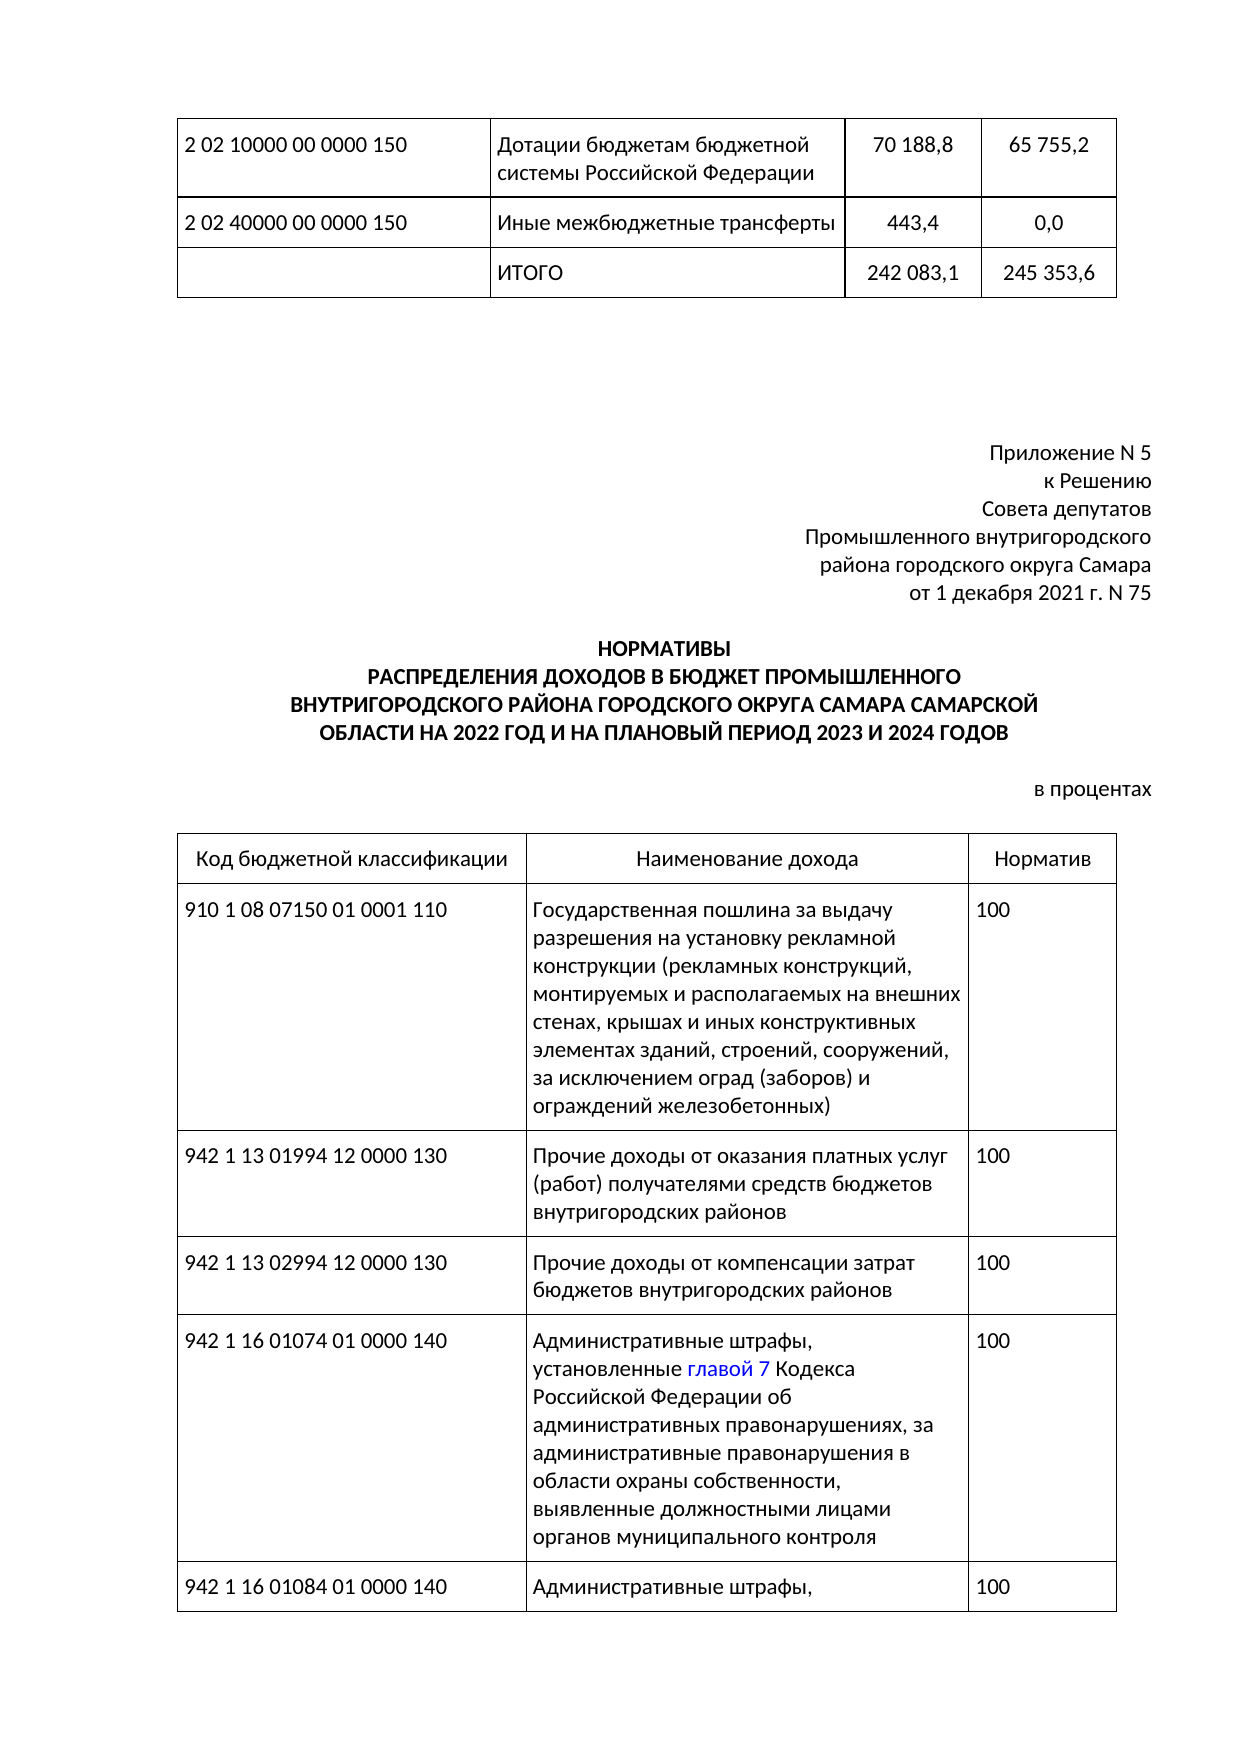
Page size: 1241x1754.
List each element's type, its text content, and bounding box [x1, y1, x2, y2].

table_cell 100 [969, 1315, 1116, 1561]
table_cell Прочие доходы от оказания платных услуг (работ) получателями средств бюджетов внутригородских районов [527, 1131, 968, 1236]
table_cell 2 02 10000 00 0000 150 [178, 119, 490, 196]
table_cell Административные штрафы, установленные главой 7 Кодекса Российской Федерации об административных правонарушениях, за административные правонарушения в области охраны собственности, выявленные должностными лицами органов муниципального контроля [527, 1315, 968, 1561]
table_cell 100 [969, 884, 1116, 1129]
table_cell Государственная пошлина за выдачу разрешения на установку рекламной конструкции (рекламных конструкций, монтируемых и располагаемых на внешних стенах, крышах и иных конструктивных элементах зданий, строений, сооружений, за исключением оград (заборов) и ограждений железобетонных) [527, 884, 968, 1129]
title РАСПРЕДЕЛЕНИЯ ДОХОДОВ В БЮДЖЕТ ПРОМЫШЛЕННОГО [177, 662, 1152, 690]
table_cell 65 755,2 [982, 119, 1116, 196]
table_cell Дотации бюджетам бюджетной системы Российской Федерации [491, 119, 844, 196]
table_header Наименование дохода [527, 834, 968, 883]
table_cell 443,4 [846, 198, 981, 247]
text от 1 декабря 2021 г. N 75 [177, 578, 1152, 606]
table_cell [178, 1562, 526, 1611]
text Приложение N 5 [177, 438, 1152, 466]
table_cell 245 353,6 [982, 248, 1116, 297]
table_header Норматив [969, 834, 1116, 883]
table_cell Прочие доходы от компенсации затрат бюджетов внутригородских районов [527, 1237, 968, 1314]
table_cell 100 [969, 1131, 1116, 1236]
title ВНУТРИГОРОДСКОГО РАЙОНА ГОРОДСКОГО ОКРУГА САМАРА САМАРСКОЙ [177, 690, 1152, 718]
table_cell 910 1 08 07150 01 0001 110 [178, 884, 526, 1129]
table_cell 0,0 [982, 198, 1116, 247]
table_cell [178, 248, 490, 297]
table_cell 942 1 13 01994 12 0000 130 [178, 1131, 526, 1236]
table_cell 242 083,1 [846, 248, 981, 297]
text Совета депутатов [177, 494, 1152, 522]
table_cell 100 [969, 1562, 1116, 1611]
table_cell 942 1 13 02994 12 0000 130 [178, 1237, 526, 1314]
text района городского округа Самара [177, 550, 1152, 578]
title НОРМАТИВЫ [177, 634, 1152, 662]
text Промышленного внутригородского [177, 522, 1152, 550]
table_cell Иные межбюджетные трансферты [491, 198, 844, 247]
table_cell 100 [969, 1237, 1116, 1314]
table_cell ИТОГО [491, 248, 844, 297]
title ОБЛАСТИ НА 2022 ГОД И НА ПЛАНОВЫЙ ПЕРИОД 2023 И 2024 ГОДОВ [177, 718, 1152, 746]
text в процентах [177, 774, 1152, 802]
text к Решению [177, 466, 1152, 494]
table_cell 2 02 40000 00 0000 150 [178, 198, 490, 247]
table_header Код бюджетной классификации [178, 834, 526, 883]
table_cell 942 1 16 01074 01 0000 140 [178, 1315, 526, 1561]
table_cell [527, 1562, 968, 1611]
table_cell 70 188,8 [846, 119, 981, 196]
